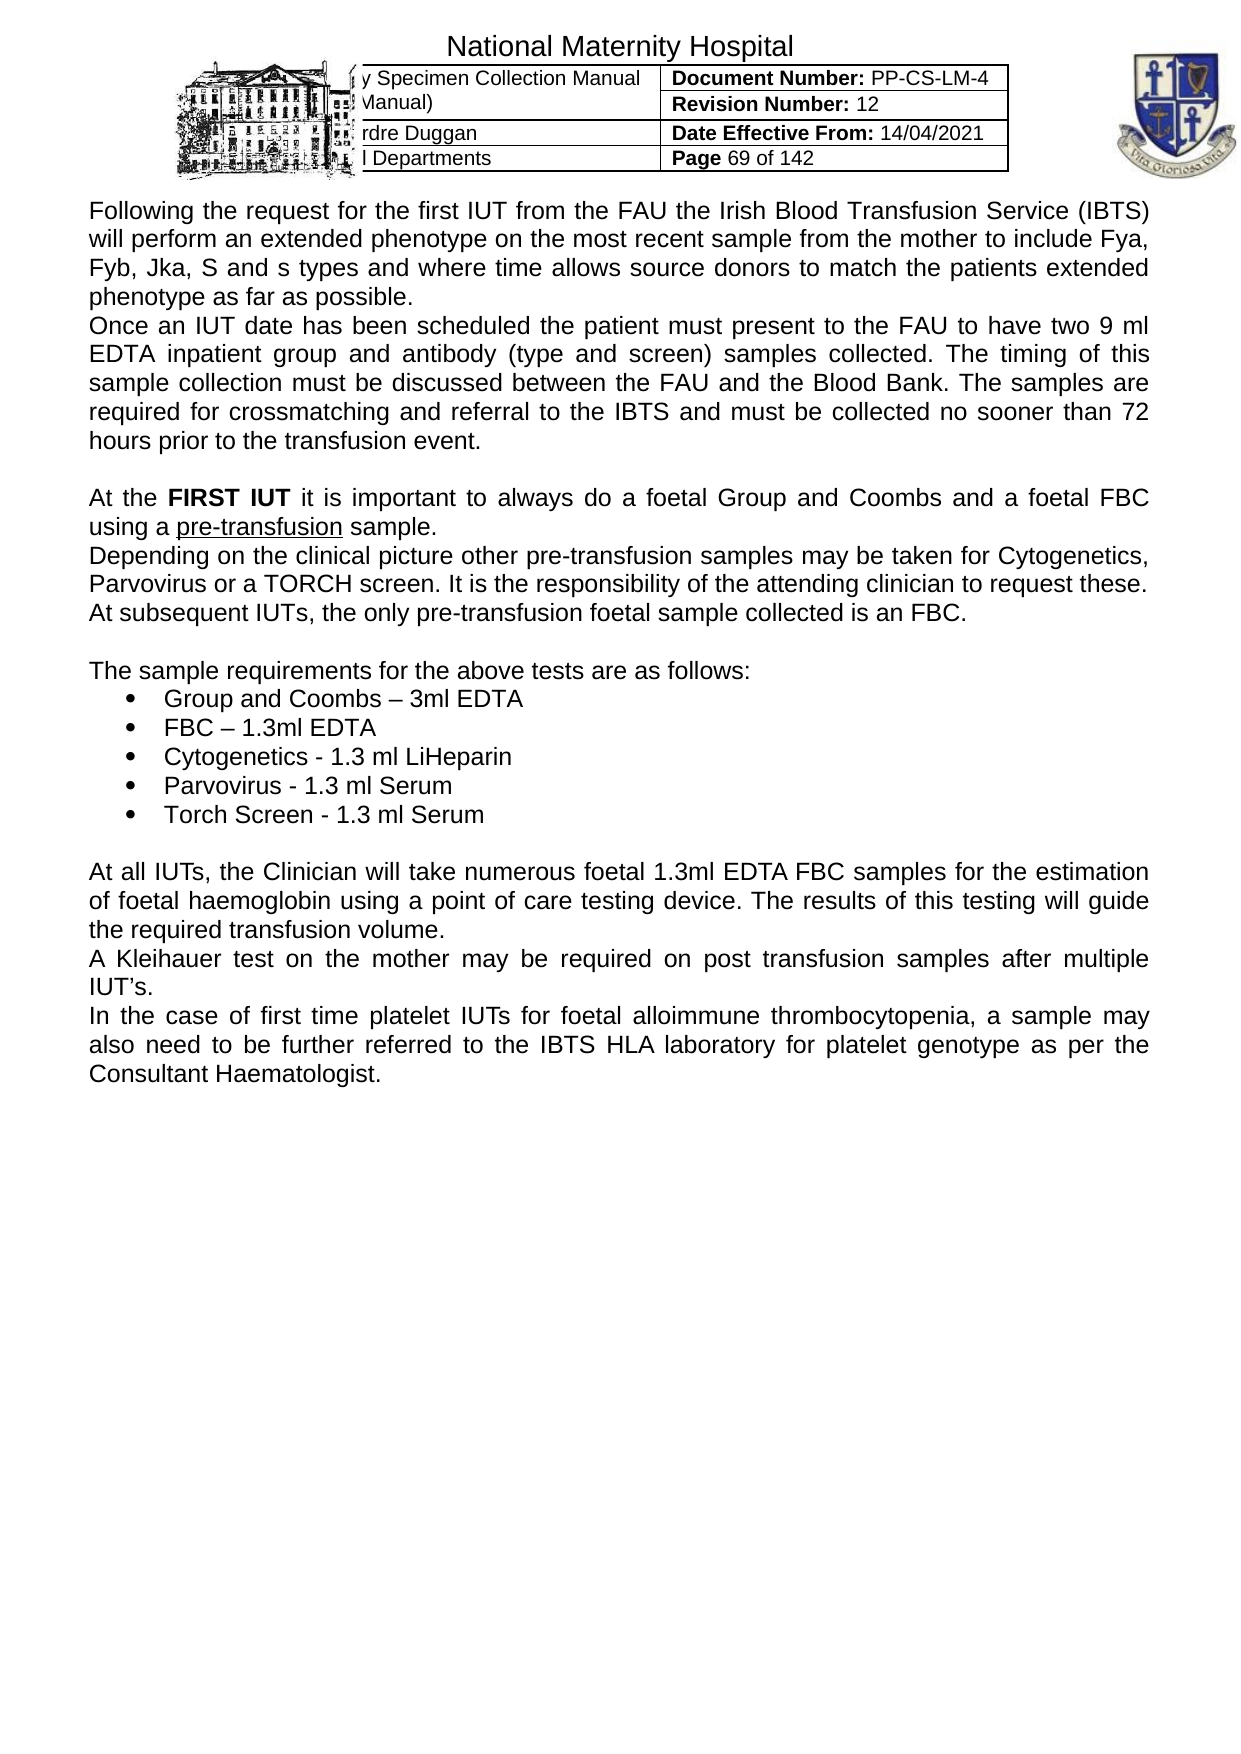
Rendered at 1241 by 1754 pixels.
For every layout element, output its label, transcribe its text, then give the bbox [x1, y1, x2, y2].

list FBC – 1.3ml EDTA [126, 713, 1152, 742]
text Depending on the clinical picture other pre-transfusion samples may be taken for Cytogenetics, Parvovirus or a TORCH screen. It is the responsibility of the attending clinician to request these. [89, 541, 1152, 598]
text Once an IUT date has been scheduled the patient must present to the FAU to have two 9 ml EDTA inpatient group and antibody (type and screen) samples collected. The timing of this sample collection must be discussed between the FAU and the Blood Bank. The samples are required for crossmatching and referral to the IBTS and must be collected no sooner than 72 hours prior to the transfusion event. [89, 311, 1152, 454]
text A Kleihauer test on the mother may be required on post transfusion samples after multiple IUT’s. [89, 944, 1152, 1001]
text Following the request for the first IUT from the FAU the Irish Blood Transfusion Service (IBTS) will perform an extended phenotype on the most recent sample from the mother to include Fya, Fyb, Jka, S and s types and where time allows source donors to match the patients extended phenotype as far as possible. [89, 196, 1152, 311]
picture [173, 50, 363, 179]
list Parvovirus - 1.3 ml Serum [126, 771, 1152, 800]
picture [1112, 40, 1240, 177]
list Cytogenetics - 1.3 ml LiHeparin [126, 742, 1152, 771]
text In the case of first time platelet IUTs for foetal alloimmune thrombocytopenia, a sample may also need to be further referred to the IBTS HLA laboratory for platelet genotype as per the Consultant Haematologist. [89, 1001, 1152, 1087]
text At subsequent IUTs, the only pre-transfusion foetal sample collected is an FBC. [89, 598, 1152, 627]
text At all IUTs, the Clinician will take numerous foetal 1.3ml EDTA FBC samples for the estimation of foetal haemoglobin using a point of care testing device. The results of this testing will guide the required transfusion volume. [89, 857, 1152, 944]
text At the FIRST IUT it is important to always do a foetal Group and Coombs and a foetal FBC using a pre-transfusion sample. [89, 483, 1152, 541]
list Torch Screen - 1.3 ml Serum [126, 800, 1152, 829]
text The sample requirements for the above tests are as follows: [89, 656, 1152, 684]
list Group and Coombs – 3ml EDTA [126, 684, 1152, 713]
